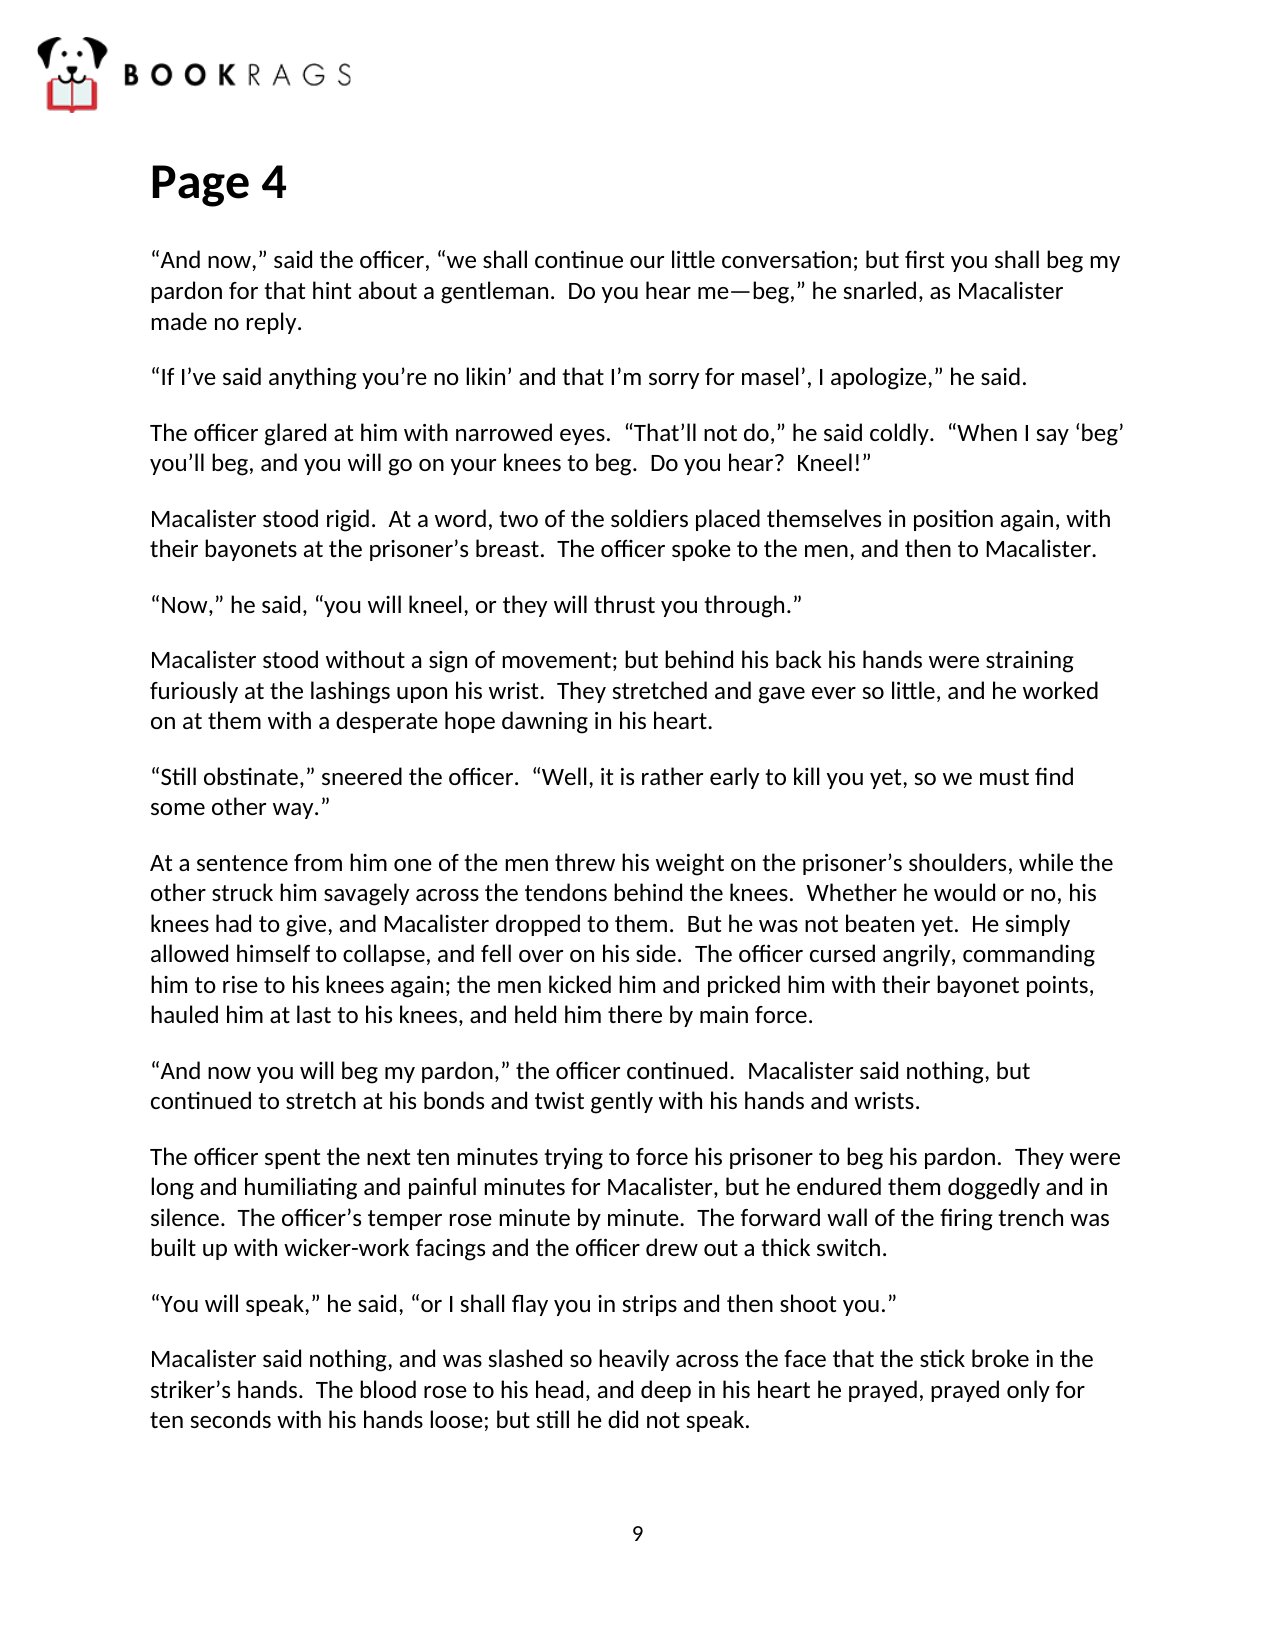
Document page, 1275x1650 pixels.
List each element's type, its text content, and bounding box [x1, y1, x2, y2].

text “If I’ve said anything you’re no likin’ and that I’m sorry for masel’, I apologize,” he said. [150, 361, 1125, 392]
text The officer glared at him with narrowed eyes. “That’ll not do,” he said coldly. “When I say ‘beg’ you’ll beg, and you will go on your knees to beg. Do you hear? Kneel!” [150, 417, 1125, 478]
text Macalister stood without a sign of movement; but behind his back his hands were straining furiously at the lashings upon his wrist. They stretched and gave ever so little, and he worked on at them with a desperate hope dawning in his heart. [150, 644, 1125, 736]
text “And now you will beg my pardon,” the officer continued. Macalister said nothing, but continued to stretch at his bonds and twist gently with his hands and wrists. [150, 1055, 1125, 1116]
picture [37, 37, 351, 113]
text “You will speak,” he said, “or I shall flay you in strips and then shoot you.” [150, 1288, 1125, 1319]
text Page 4 [150, 150, 1125, 211]
text “Still obstinate,” sneered the officer. “Well, it is rather early to kill you yet, so we must find some other way.” [150, 761, 1125, 822]
text The officer spent the next ten minutes trying to force his prisoner to beg his pardon. They were long and humiliating and painful minutes for Macalister, but he endured them doggedly and in silence. The officer’s temper rose minute by minute. The forward wall of the firing trench was built up with wicker-work facings and the officer drew out a thick switch. [150, 1141, 1125, 1263]
text Macalister said nothing, and was slashed so heavily across the face that the stick broke in the striker’s hands. The blood rose to his head, and deep in his heart he prayed, prayed only for ten seconds with his hands loose; but still he did not speak. [150, 1344, 1125, 1435]
text “Now,” he said, “you will kneel, or they will thrust you through.” [150, 589, 1125, 619]
text At a sentence from him one of the men threw his weight on the prisoner’s shoulders, while the other struck him savagely across the tendons behind the knees. Whether he would or no, his knees had to give, and Macalister dropped to them. But he was not beaten yet. He simply allowed himself to collapse, and fell over on his side. The officer cursed angrily, commanding him to rise to his knees again; the men kicked him and pricked him with their bayonet points, hauled him at last to his knees, and held him there by main force. [150, 847, 1125, 1030]
text Macalister stood rigid. At a word, two of the soldiers placed themselves in position again, with their bayonets at the prisoner’s breast. The officer spoke to the men, and then to Macalister. [150, 503, 1125, 564]
text “And now,” said the officer, “we shall continue our little conversation; but first you shall beg my pardon for that hint about a gentleman. Do you hear me—­beg,” he snarled, as Macalister made no reply. [150, 244, 1125, 336]
